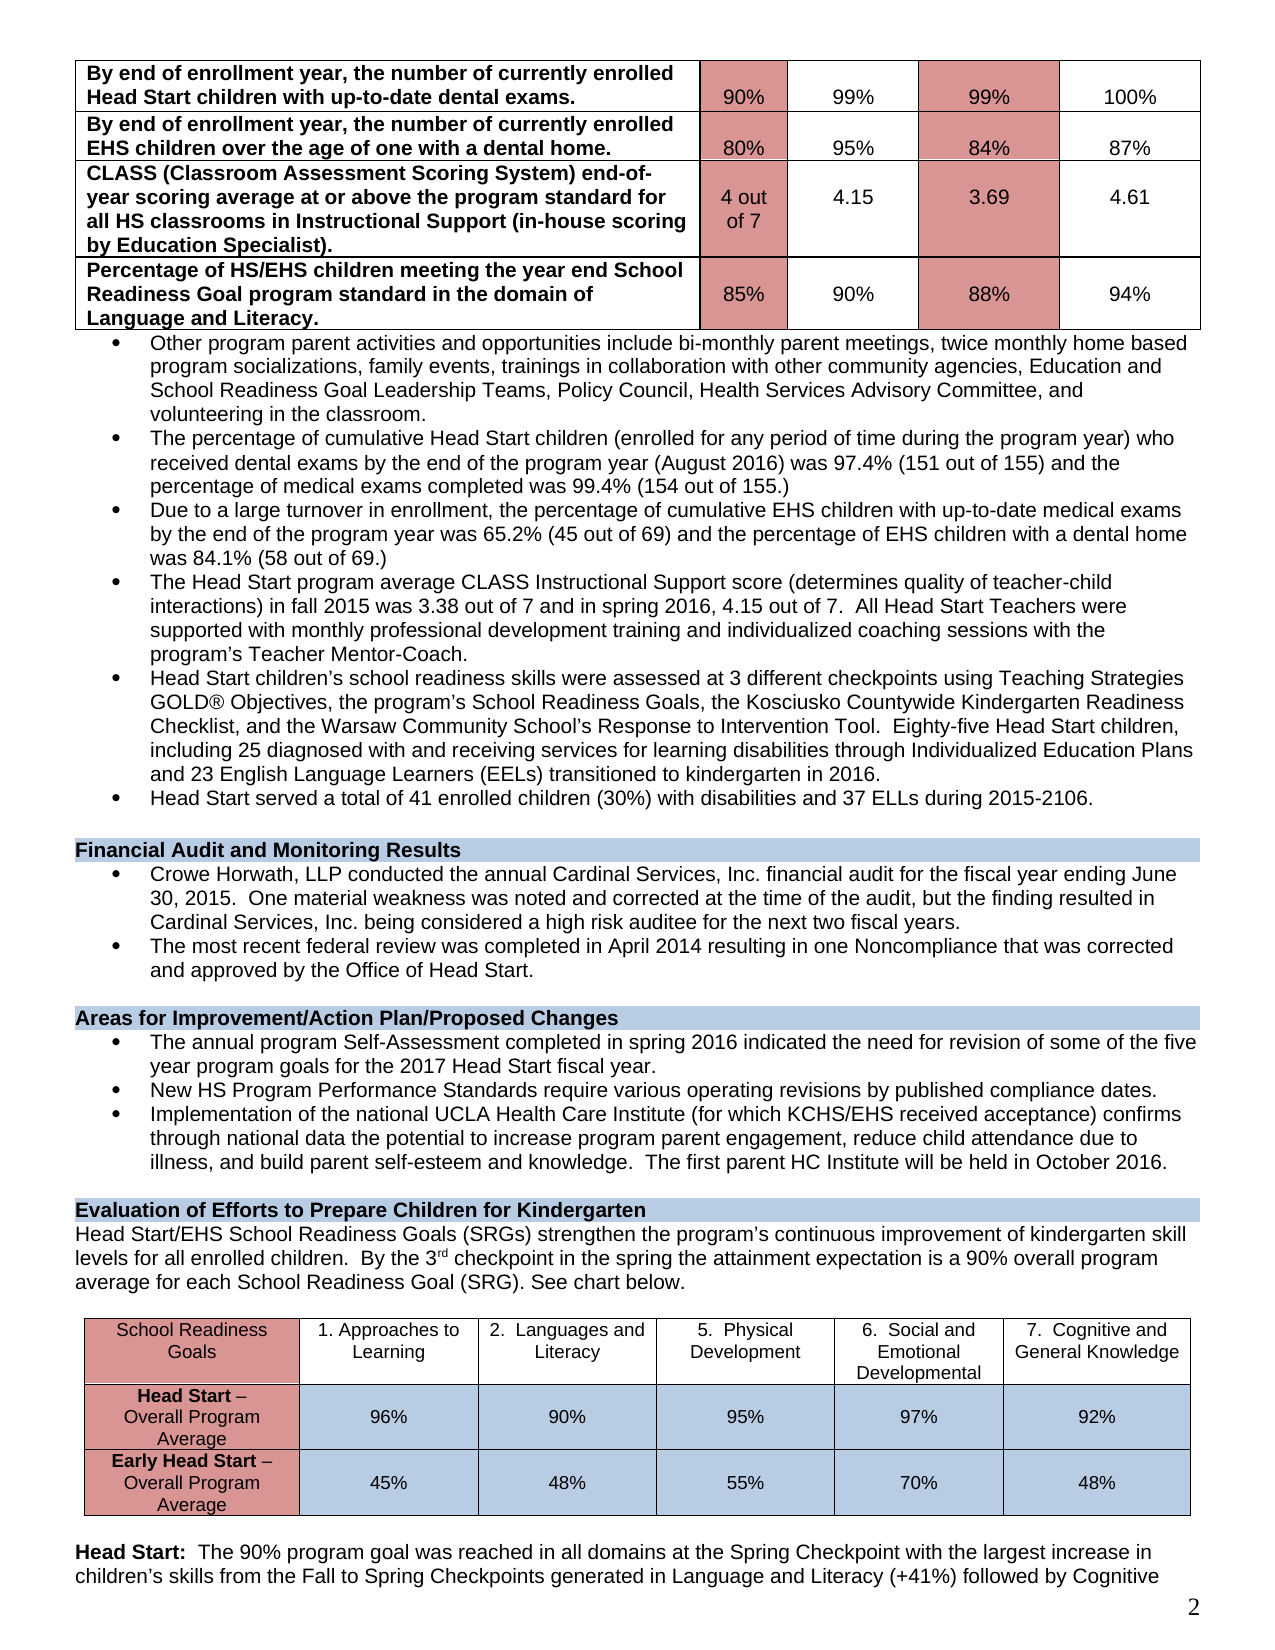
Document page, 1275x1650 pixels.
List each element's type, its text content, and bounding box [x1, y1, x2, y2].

table_cell 99% [788, 61, 918, 111]
list Head Start served a total of 41 enrolled children (30%) with disabilities and 37 ELLs during 2015-2106. [112, 786, 1200, 810]
table_cell 90% [701, 61, 787, 111]
table_header 2. Languages and Literacy [479, 1319, 656, 1383]
list The most recent federal review was completed in April 2014 resulting in one Noncompliance that was corrected and approved by the Office of Head Start. [112, 934, 1200, 982]
table_cell 87% [1060, 112, 1200, 159]
table_cell 70% [835, 1450, 1003, 1515]
table_cell 94% [1060, 258, 1200, 329]
table_cell 84% [919, 112, 1059, 159]
table_header 5. Physical Development [657, 1319, 834, 1383]
list Head Start children’s school readiness skills were assessed at 3 different checkpoints using Teaching Strategies GOLD® Objectives, the program’s School Readiness Goals, the Kosciusko Countywide Kindergarten Readiness Checklist, and the Warsaw Community School’s Response to Intervention Tool. Eighty-five Head Start children, including 25 diagnosed with and receiving services for learning disabilities through Individualized Education Plans and 23 English Language Learners (EELs) transitioned to kindergarten in 2016. [112, 666, 1200, 786]
list The percentage of cumulative Head Start children (enrolled for any period of time during the program year) who received dental exams by the end of the program year (August 2016) was 97.4% (151 out of 155) and the percentage of medical exams completed was 99.4% (154 out of 155.) [112, 426, 1200, 498]
table_cell 95% [657, 1385, 834, 1449]
table_cell 4.15 [788, 161, 918, 256]
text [75, 1540, 1200, 1588]
table_cell 96% [300, 1385, 478, 1449]
text Financial Audit and Monitoring Results [75, 838, 1200, 862]
table_cell 95% [788, 112, 918, 159]
table_cell 3.69 [919, 161, 1059, 256]
table_cell 4 out of 7 [701, 161, 787, 256]
table_cell 92% [1004, 1385, 1190, 1449]
table_cell Percentage of HS/EHS children meeting the year end School Readiness Goal program standard in the domain of Language and Literacy. [76, 258, 699, 329]
list Crowe Horwath, LLP conducted the annual Cardinal Services, Inc. financial audit for the fiscal year ending June 30, 2015. One material weakness was noted and corrected at the time of the audit, but the finding resulted in Cardinal Services, Inc. being considered a high risk auditee for the next two fiscal years. [112, 862, 1200, 934]
text Areas for Improvement/Action Plan/Proposed Changes [75, 1006, 1200, 1030]
table_header 1. Approaches to Learning [300, 1319, 478, 1383]
table_cell 80% [701, 112, 787, 159]
list New HS Program Performance Standards require various operating revisions by published compliance dates. [112, 1078, 1200, 1102]
table_header 6. Social and Emotional Developmental [835, 1319, 1003, 1383]
table_cell 4.61 [1060, 161, 1200, 256]
table_cell 45% [300, 1450, 478, 1515]
table_cell 48% [479, 1450, 656, 1515]
table_cell 90% [479, 1385, 656, 1449]
list The Head Start program average CLASS Instructional Support score (determines quality of teacher-child interactions) in fall 2015 was 3.38 out of 7 and in spring 2016, 4.15 out of 7. All Head Start Teachers were supported with monthly professional development training and individualized coaching sessions with the program’s Teacher Mentor-Coach. [112, 570, 1200, 666]
table_cell 85% [701, 258, 787, 329]
table_cell 48% [1004, 1450, 1190, 1515]
list Other program parent activities and opportunities include bi-monthly parent meetings, twice monthly home based program socializations, family events, trainings in collaboration with other community agencies, Education and School Readiness Goal Leadership Teams, Policy Council, Health Services Advisory Committee, and volunteering in the classroom. [112, 330, 1200, 426]
table_cell By end of enrollment year, the number of currently enrolled Head Start children with up-to-date dental exams. [76, 61, 699, 111]
table_cell 99% [919, 61, 1059, 111]
table_cell 90% [788, 258, 918, 329]
table_cell 88% [919, 258, 1059, 329]
list Due to a large turnover in enrollment, the percentage of cumulative EHS children with up-to-date medical exams by the end of the program year was 65.2% (45 out of 69) and the percentage of EHS children with a dental home was 84.1% (58 out of 69.) [112, 498, 1200, 570]
table_header School Readiness Goals [85, 1319, 299, 1383]
text Evaluation of Efforts to Prepare Children for Kindergarten [75, 1198, 1200, 1222]
table_cell 100% [1060, 61, 1200, 111]
list The annual program Self-Assessment completed in spring 2016 indicated the need for revision of some of the five year program goals for the 2017 Head Start fiscal year. [112, 1030, 1200, 1078]
text Head Start/EHS School Readiness Goals (SRGs) strengthen the program’s continuous improvement of kindergarten skill levels for all enrolled children. By the 3rd checkpoint in the spring the attainment expectation is a 90% overall program average for each School Readiness Goal (SRG). See chart below. [75, 1222, 1200, 1294]
table_cell Early Head Start – Overall Program Average [85, 1450, 299, 1515]
table_cell By end of enrollment year, the number of currently enrolled EHS children over the age of one with a dental home. [76, 112, 699, 159]
table_cell CLASS (Classroom Assessment Scoring System) end-of-year scoring average at or above the program standard for all HS classrooms in Instructional Support (in-house scoring by Education Specialist). [76, 161, 699, 256]
list Implementation of the national UCLA Health Care Institute (for which KCHS/EHS received acceptance) confirms through national data the potential to increase program parent engagement, reduce child attendance due to illness, and build parent self-esteem and knowledge. The first parent HC Institute will be held in October 2016. [112, 1102, 1200, 1174]
table_cell 55% [657, 1450, 834, 1515]
table_cell Head Start – Overall Program Average [85, 1385, 299, 1449]
table_header 7. Cognitive and General Knowledge [1004, 1319, 1190, 1383]
table_cell 97% [835, 1385, 1003, 1449]
